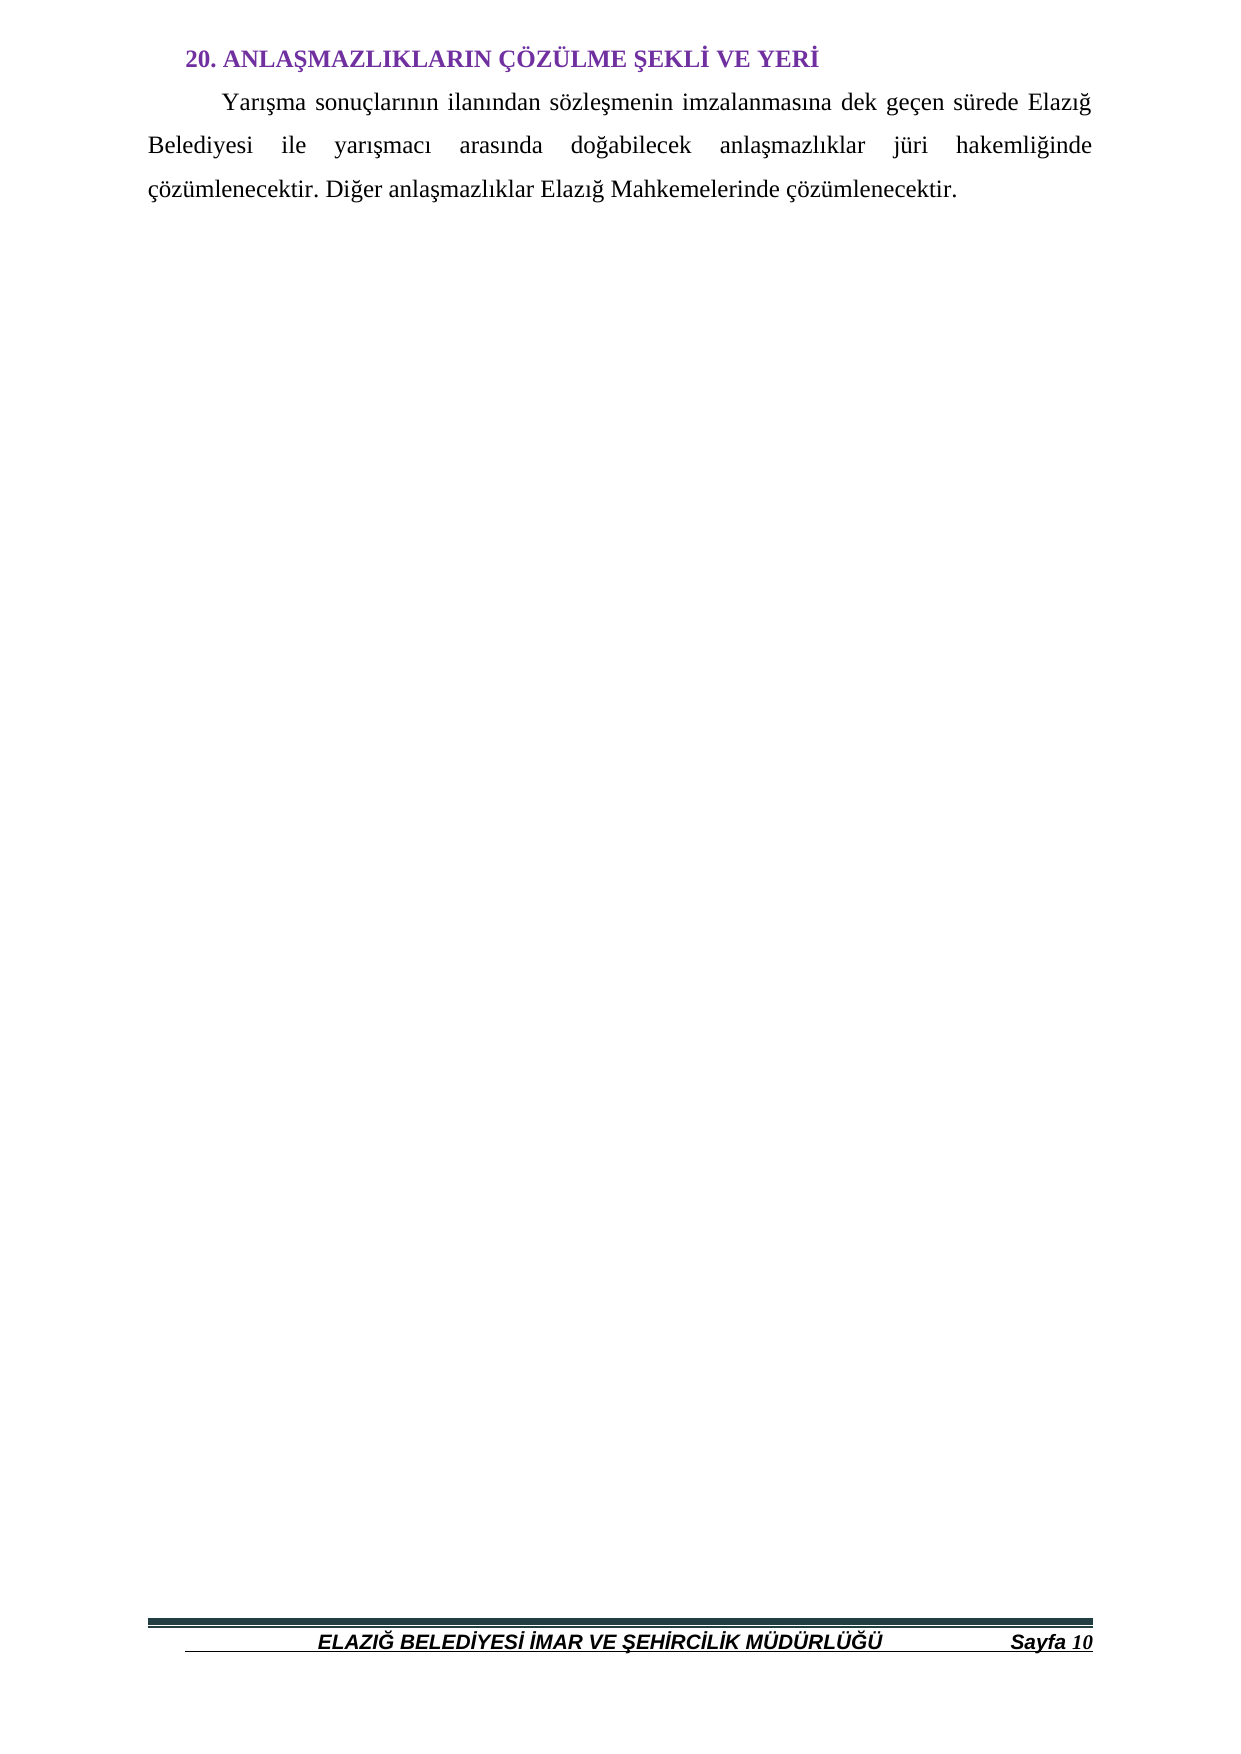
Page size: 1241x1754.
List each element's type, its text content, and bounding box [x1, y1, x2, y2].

list Yarışma sonuçlarının ilanından sözleşmenin imzalanmasına dek geçen sürede Elazığ Belediyesi ile yarışmacı arasında doğabilecek anlaşmazlıklar jüri hakemliğinde çözümlenecektir. Diğer anlaşmazlıklar Elazığ Mahkemelerinde çözümlenecektir. [148, 87, 1093, 202]
list 20. ANLAŞMAZLIKLARIN ÇÖZÜLME ŞEKLİ VE YERİ [148, 44, 1093, 73]
